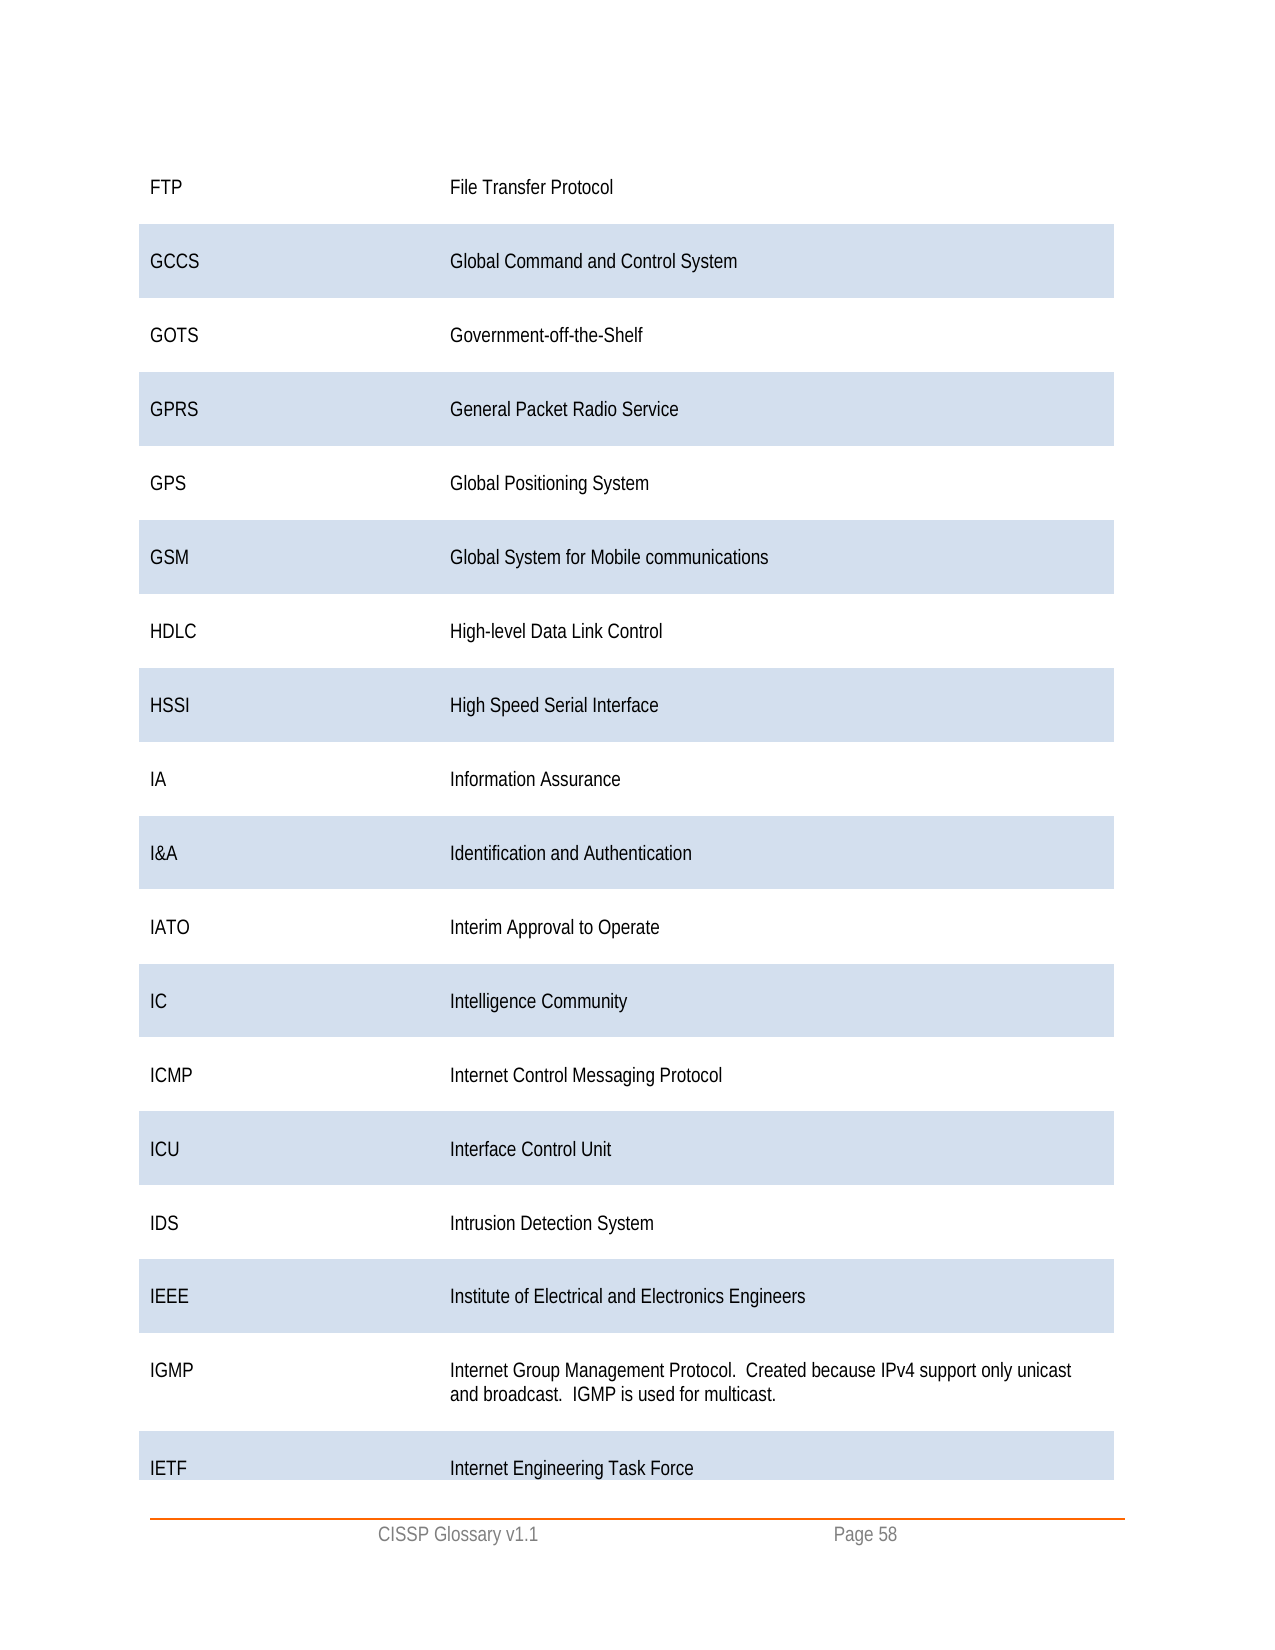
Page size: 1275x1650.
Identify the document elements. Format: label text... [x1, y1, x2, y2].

table_cell Internet Control Messaging Protocol [439, 1038, 1114, 1111]
table_cell HSSI [139, 668, 439, 742]
table_cell Identification and Authentication [439, 816, 1114, 889]
table_cell Global Command and Control System [439, 224, 1114, 298]
table_cell GSM [139, 520, 439, 594]
table_cell Information Assurance [439, 742, 1114, 816]
table_cell Interface Control Unit [439, 1111, 1114, 1185]
table_cell Interim Approval to Operate [439, 890, 1114, 963]
table_cell GPS [139, 446, 439, 520]
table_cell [439, 1431, 1114, 1480]
table_cell HDLC [139, 594, 439, 668]
table_cell IA [139, 742, 439, 816]
table_cell Government-off-the-Shelf [439, 298, 1114, 372]
table_cell GCCS [139, 224, 439, 298]
table_cell IGMP [139, 1333, 439, 1431]
table_cell FTP [139, 150, 439, 224]
table_cell ICMP [139, 1038, 439, 1111]
table_cell IATO [139, 890, 439, 963]
table_cell Intrusion Detection System [439, 1185, 1114, 1259]
table_cell ICU [139, 1111, 439, 1185]
table_cell General Packet Radio Service [439, 372, 1114, 446]
table_cell Global System for Mobile communications [439, 520, 1114, 594]
table_cell Intelligence Community [439, 964, 1114, 1037]
table_cell File Transfer Protocol [439, 150, 1114, 224]
table_cell Institute of Electrical and Electronics Engineers [439, 1259, 1114, 1333]
table_cell IC [139, 964, 439, 1037]
table_cell Internet Group Management Protocol. Created because IPv4 support only unicast and broadcast. IGMP is used for multicast. [439, 1333, 1114, 1431]
table_cell Global Positioning System [439, 446, 1114, 520]
table_cell GPRS [139, 372, 439, 446]
table_cell High Speed Serial Interface [439, 668, 1114, 742]
table_cell IEEE [139, 1259, 439, 1333]
table_cell I&A [139, 816, 439, 889]
table_cell GOTS [139, 298, 439, 372]
table_cell IETF [139, 1431, 439, 1480]
table_cell IDS [139, 1185, 439, 1259]
table_cell High-level Data Link Control [439, 594, 1114, 668]
